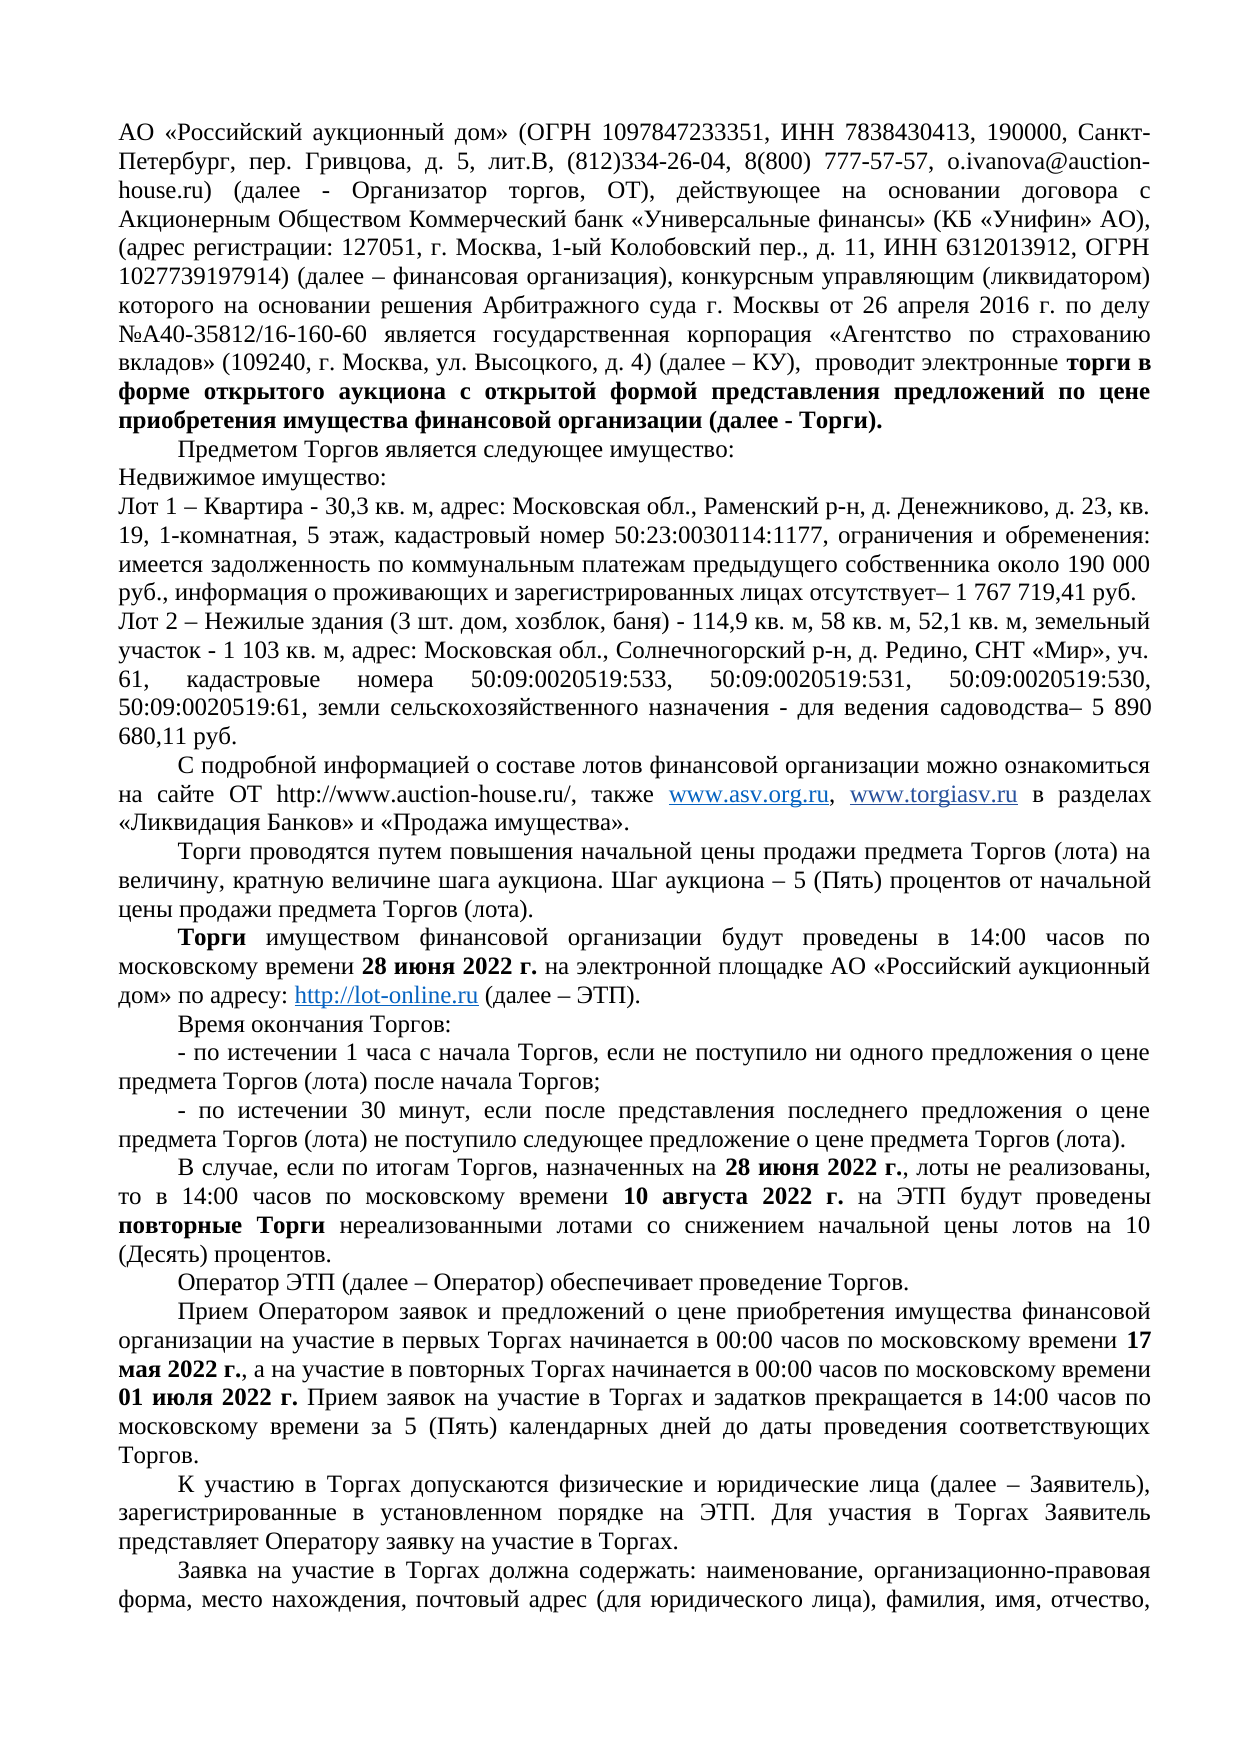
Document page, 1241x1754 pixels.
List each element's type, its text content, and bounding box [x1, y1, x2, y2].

text Недвижимое имущество: [118, 462, 1151, 491]
text Прием Оператором заявок и предложений о цене приобретения имущества финансовой организации на участие в первых Торгах начинается в 00:00 часов по московскому времени 17 мая 2022 г., а на участие в повторных Торгах начинается в 00:00 часов по московскому времени 01 июля 2022 г. Прием заявок на участие в Торгах и задатков прекращается в 14:00 часов по московскому времени за 5 (Пять) календарных дней до даты проведения соответствующих Торгов. [118, 1296, 1151, 1469]
text Лот 1 – Квартира - 30,3 кв. м, адрес: Московская обл., Раменский р-н, д. Денежниково, д. 23, кв. 19, 1-комнатная, 5 этаж, кадастровый номер 50:23:0030114:1177, ограничения и обременения: имеется задолженность по коммунальным платежам предыдущего собственника около 190 000 руб., информация о проживающих и зарегистрированных лицах отсутствует– 1 767 719,41 руб. [118, 491, 1151, 606]
text Время окончания Торгов: [118, 1009, 1151, 1037]
text АО «Российский аукционный дом» (ОГРН 1097847233351, ИНН 7838430413, 190000, Санкт-Петербург, пер. Гривцова, д. 5, лит.В, (812)334-26-04, 8(800) 777-57-57, o.ivanova@auction-house.ru) (далее - Организатор торгов, ОТ), действующее на основании договора с Акционерным Обществом Коммерческий банк «Универсальные финансы» (КБ «Унифин» АО), (адрес регистрации: 127051, г. Москва, 1-ый Колобовский пер., д. 11, ИНН 6312013912, ОГРН 1027739197914) (далее – финансовая организация), конкурсным управляющим (ликвидатором) которого на основании решения Арбитражного суда г. Москвы от 26 апреля 2016 г. по делу №А40-35812/16-160-60 является государственная корпорация «Агентство по страхованию вкладов» (109240, г. Москва, ул. Высоцкого, д. 4) (далее – КУ), проводит электронные торги в форме открытого аукциона с открытой формой представления предложений по цене приобретения имущества финансовой организации (далее - Торги). [118, 117, 1151, 434]
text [118, 1555, 1151, 1612]
text Лот 2 – Нежилые здания (3 шт. дом, хозблок, баня) - 114,9 кв. м, 58 кв. м, 52,1 кв. м, земельный участок - 1 103 кв. м, адрес: Московская обл., Солнечногорский р-н, д. Редино, СНТ «Мир», уч. 61, кадастровые номера 50:09:0020519:533, 50:09:0020519:531, 50:09:0020519:530, 50:09:0020519:61, земли сельскохозяйственного назначения - для ведения садоводства– 5 890 680,11 руб. [118, 606, 1151, 750]
text С подробной информацией о составе лотов финансовой организации можно ознакомиться на сайте ОТ http://www.auction-house.ru/, также www.asv.org.ru, www.torgiasv.ru в разделах «Ликвидация Банков» и «Продажа имущества». [118, 750, 1151, 836]
text Торги проводятся путем повышения начальной цены продажи предмета Торгов (лота) на величину, кратную величине шага аукциона. Шаг аукциона – 5 (Пять) процентов от начальной цены продажи предмета Торгов (лота). [118, 836, 1151, 922]
text К участию в Торгах допускаются физические и юридические лица (далее – Заявитель), зарегистрированные в установленном порядке на ЭТП. Для участия в Торгах Заявитель представляет Оператору заявку на участие в Торгах. [118, 1469, 1151, 1555]
text Оператор ЭТП (далее – Оператор) обеспечивает проведение Торгов. [118, 1267, 1151, 1296]
text - по истечении 30 минут, если после представления последнего предложения о цене предмета Торгов (лота) не поступило следующее предложение о цене предмета Торгов (лота). [118, 1095, 1151, 1152]
text Предметом Торгов является следующее имущество: [118, 434, 1151, 462]
text Торги имуществом финансовой организации будут проведены в 14:00 часов по московскому времени 28 июня 2022 г. на электронной площадке АО «Российский аукционный дом» по адресу: http://lot-online.ru (далее – ЭТП). [118, 922, 1151, 1009]
text - по истечении 1 часа с начала Торгов, если не поступило ни одного предложения о цене предмета Торгов (лота) после начала Торгов; [118, 1037, 1151, 1095]
text В случае, если по итогам Торгов, назначенных на 28 июня 2022 г., лоты не реализованы, то в 14:00 часов по московскому времени 10 августа 2022 г. на ЭТП будут проведены повторные Торги нереализованными лотами со снижением начальной цены лотов на 10 (Десять) процентов. [118, 1152, 1151, 1267]
